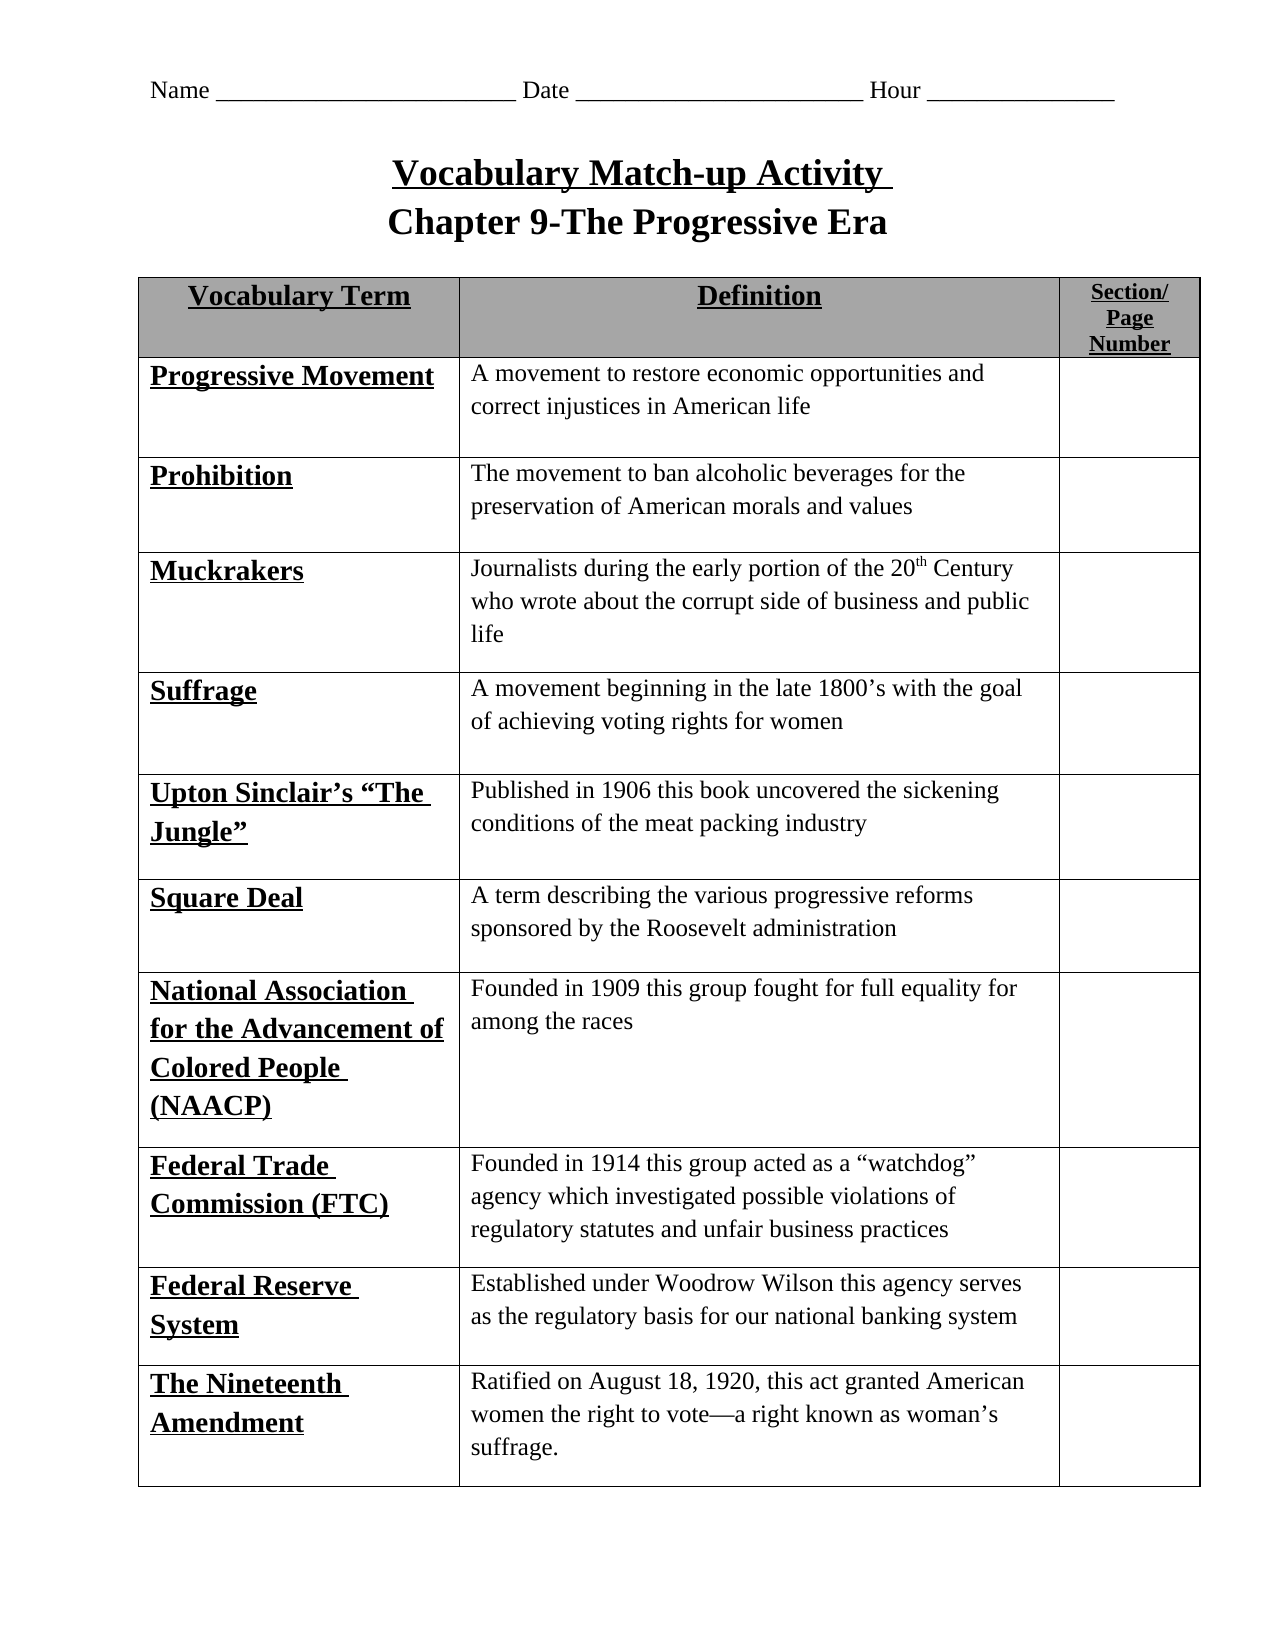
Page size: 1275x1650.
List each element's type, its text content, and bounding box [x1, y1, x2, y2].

table_cell A movement to restore economic opportunities and correct injustices in American life [460, 358, 1059, 457]
table_header Vocabulary Term [139, 278, 459, 357]
table_cell Prohibition [139, 458, 459, 552]
table_cell Established under Woodrow Wilson this agency serves as the regulatory basis for our national banking system [460, 1268, 1059, 1365]
text Chapter 9-The Progressive Era [150, 199, 1125, 243]
table_cell The movement to ban alcoholic beverages for the preservation of American morals and values [460, 458, 1059, 552]
table_cell [1060, 973, 1199, 1147]
text Vocabulary Match-up Activity [150, 150, 1125, 193]
table_header Section/ Page Number [1060, 278, 1199, 357]
table_cell Journalists during the early portion of the 20th Century who wrote about the corrupt side of business and public life [460, 553, 1059, 672]
table_cell Suffrage [139, 673, 459, 774]
table_cell [1060, 358, 1199, 457]
table_cell [1060, 553, 1199, 672]
table_cell Muckrakers [139, 553, 459, 672]
table_cell A term describing the various progressive reforms sponsored by the Roosevelt administration [460, 880, 1059, 972]
table_cell Federal Trade Commission (FTC) [139, 1148, 459, 1267]
table_cell Square Deal [139, 880, 459, 972]
table_cell [1060, 1148, 1199, 1267]
table_cell A movement beginning in the late 1800’s with the goal of achieving voting rights for women [460, 673, 1059, 774]
table_cell [1060, 458, 1199, 552]
table_cell [1060, 1366, 1199, 1486]
table_cell [1060, 880, 1199, 972]
table_cell Federal Reserve System [139, 1268, 459, 1365]
table_cell [1060, 1268, 1199, 1365]
table_cell [1060, 673, 1199, 774]
table_cell Upton Sinclair’s “The Jungle” [139, 775, 459, 879]
table_cell Founded in 1909 this group fought for full equality for among the races [460, 973, 1059, 1147]
table_cell Ratified on August 18, 1920, this act granted American women the right to vote—a right known as woman’s suffrage. [460, 1366, 1059, 1486]
table_cell The Nineteenth Amendment [139, 1366, 459, 1486]
table_cell National Association for the Advancement of Colored People (NAACP) [139, 973, 459, 1147]
table_cell Progressive Movement [139, 358, 459, 457]
table_cell Founded in 1914 this group acted as a “watchdog” agency which investigated possible violations of regulatory statutes and unfair business practices [460, 1148, 1059, 1267]
table_cell [1060, 775, 1199, 879]
table_header Definition [460, 278, 1059, 357]
table_cell Published in 1906 this book uncovered the sickening conditions of the meat packing industry [460, 775, 1059, 879]
